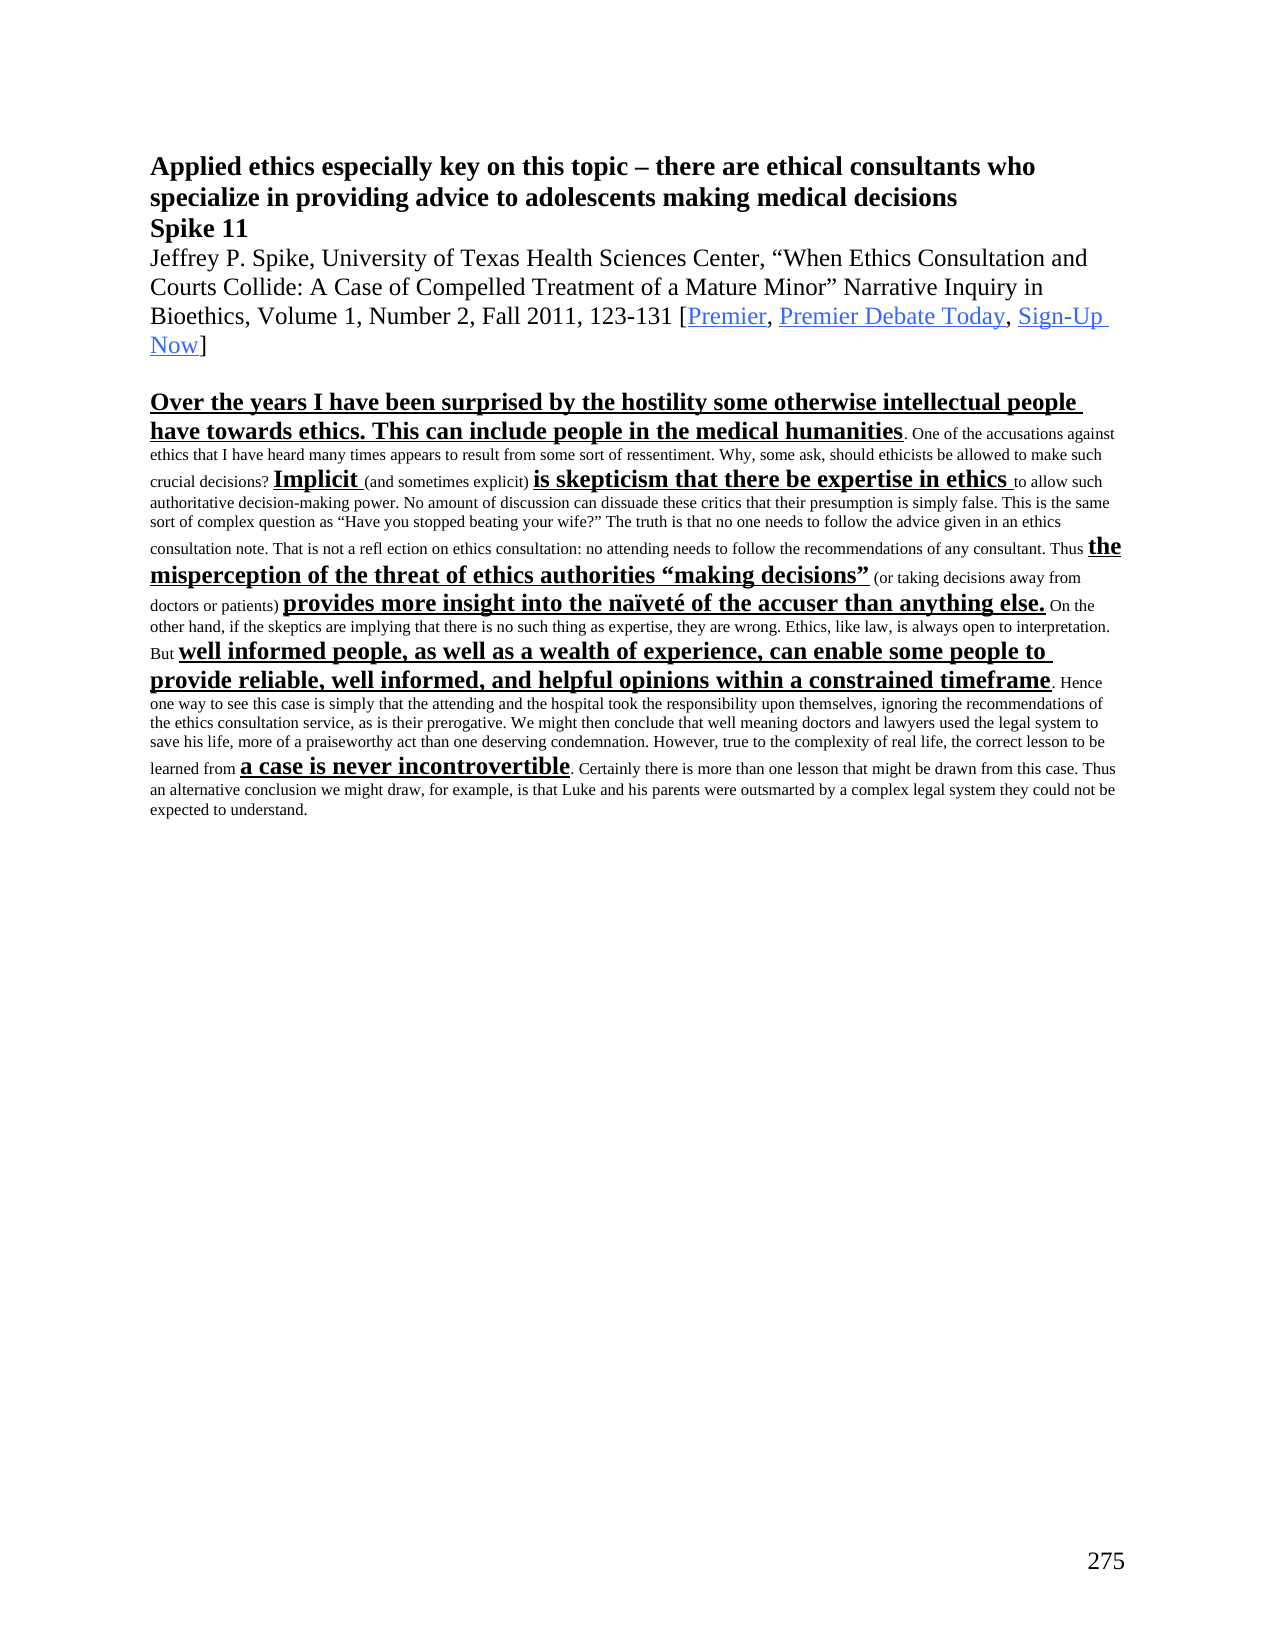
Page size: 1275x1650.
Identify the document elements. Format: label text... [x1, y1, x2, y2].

text Over the years I have been surprised by the hostility some otherwise intellectual people have towards ethics. This can include people in the medical humanities. One of the accusations against ethics that I have heard many times appears to result from some sort of ressentiment. Why, some ask, should ethicists be allowed to make such crucial decisions? Implicit (and sometimes explicit) is skepticism that there be expertise in ethics to allow such authoritative decision-making power. No amount of discussion can dissuade these critics that their presumption is simply false. This is the same sort of complex question as “Have you stopped beating your wife?” The truth is that no one needs to follow the advice given in an ethics consultation note. That is not a refl ection on ethics consultation: no attending needs to follow the recommendations of any consultant. Thus the misperception of the threat of ethics authorities “making decisions” (or taking decisions away from doctors or patients) provides more insight into the naïveté of the accuser than anything else. On the other hand, if the skeptics are implying that there is no such thing as expertise, they are wrong. Ethics, like law, is always open to interpretation. But well informed people, as well as a wealth of experience, can enable some people to provide reliable, well informed, and helpful opinions within a constrained timeframe. Hence one way to see this case is simply that the attending and the hospital took the responsibility upon themselves, ignoring the recommendations of the ethics consultation service, as is their prerogative. We might then conclude that well meaning doctors and lawyers used the legal system to save his life, more of a praiseworthy act than one deserving condemnation. However, true to the complexity of real life, the correct lesson to be learned from a case is never incontrovertible. Certainly there is more than one lesson that might be drawn from this case. Thus an alternative conclusion we might draw, for example, is that Luke and his parents were outsmarted by a complex legal system they could not be expected to understand. [150, 387, 1125, 818]
subtitle Applied ethics especially key on this topic – there are ethical consultants who specialize in providing advice to adolescents making medical decisions [150, 150, 1125, 212]
text Jeffrey P. Spike, University of Texas Health Sciences Center, “When Ethics Consultation and Courts Collide: A Case of Compelled Treatment of a Mature Minor” Narrative Inquiry in Bioethics, Volume 1, Number 2, Fall 2011, 123-131 [Premier, Premier Debate Today, Sign-Up Now] [150, 243, 1125, 358]
text Spike 11 [150, 212, 1125, 243]
